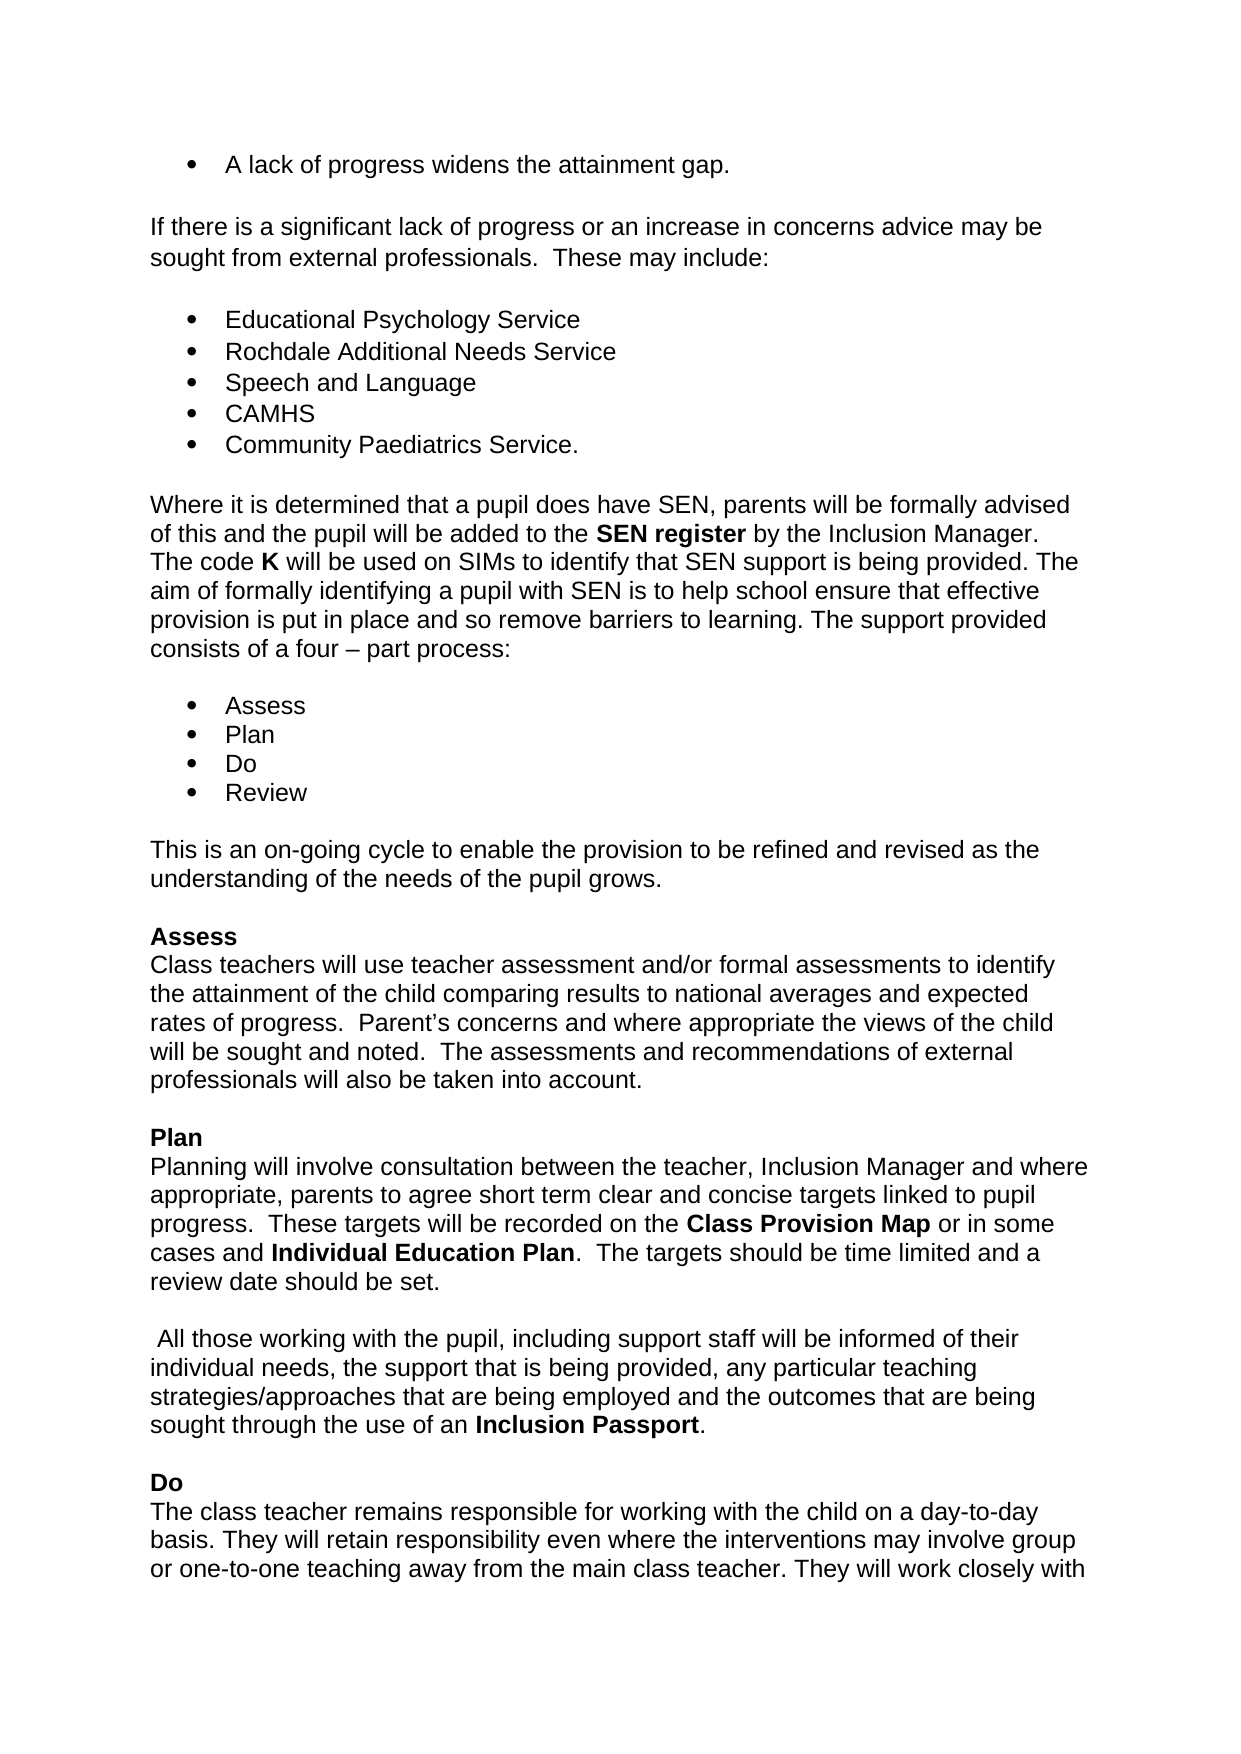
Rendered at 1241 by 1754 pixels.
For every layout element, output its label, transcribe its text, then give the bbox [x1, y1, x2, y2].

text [150, 1496, 1090, 1583]
list Rochdale Additional Needs Service [187, 336, 1090, 365]
text Planning will involve consultation between the teacher, Inclusion Manager and where appropriate, parents to agree short term clear and concise targets linked to pupil progress. These targets will be recorded on the Class Provision Map or in some cases and Individual Education Plan. The targets should be time limited and a review date should be set. [150, 1151, 1090, 1295]
list A lack of progress widens the attainment gap. [187, 150, 1090, 179]
text All those working with the pupil, including support staff will be informed of their individual needs, the support that is being provided, any particular teaching strategies/approaches that are being employed and the outcomes that are being sought through the use of an Inclusion Passport. [150, 1324, 1090, 1439]
list Assess [187, 691, 1090, 720]
list Educational Psychology Service [187, 305, 1090, 334]
text If there is a significant lack of progress or an increase in concerns advice may be sought from external professionals. These may include: [150, 212, 1090, 272]
list Review [187, 778, 1090, 806]
text Assess [150, 921, 1090, 950]
text Where it is determined that a pupil does have SEN, parents will be formally advised of this and the pupil will be added to the SEN register by the Inclusion Manager. The code K will be used on SIMs to identify that SEN support is being provided. The aim of formally identifying a pupil with SEN is to help school ensure that effective provision is put in place and so remove barriers to learning. The support provided consists of a four – part process: [150, 490, 1090, 662]
text Plan [150, 1123, 1090, 1151]
list Plan [187, 720, 1090, 749]
text Do [150, 1468, 1090, 1496]
list CAMHS [187, 399, 1090, 428]
list Speech and Language [187, 368, 1090, 396]
text This is an on-going cycle to enable the provision to be refined and revised as the understanding of the needs of the pupil grows. [150, 835, 1090, 893]
list Community Paediatrics Service. [187, 430, 1090, 459]
list Do [187, 749, 1090, 778]
text Class teachers will use teacher assessment and/or formal assessments to identify the attainment of the child comparing results to national averages and expected rates of progress. Parent’s concerns and where appropriate the views of the child will be sought and noted. The assessments and recommendations of external professionals will also be taken into account. [150, 950, 1090, 1094]
